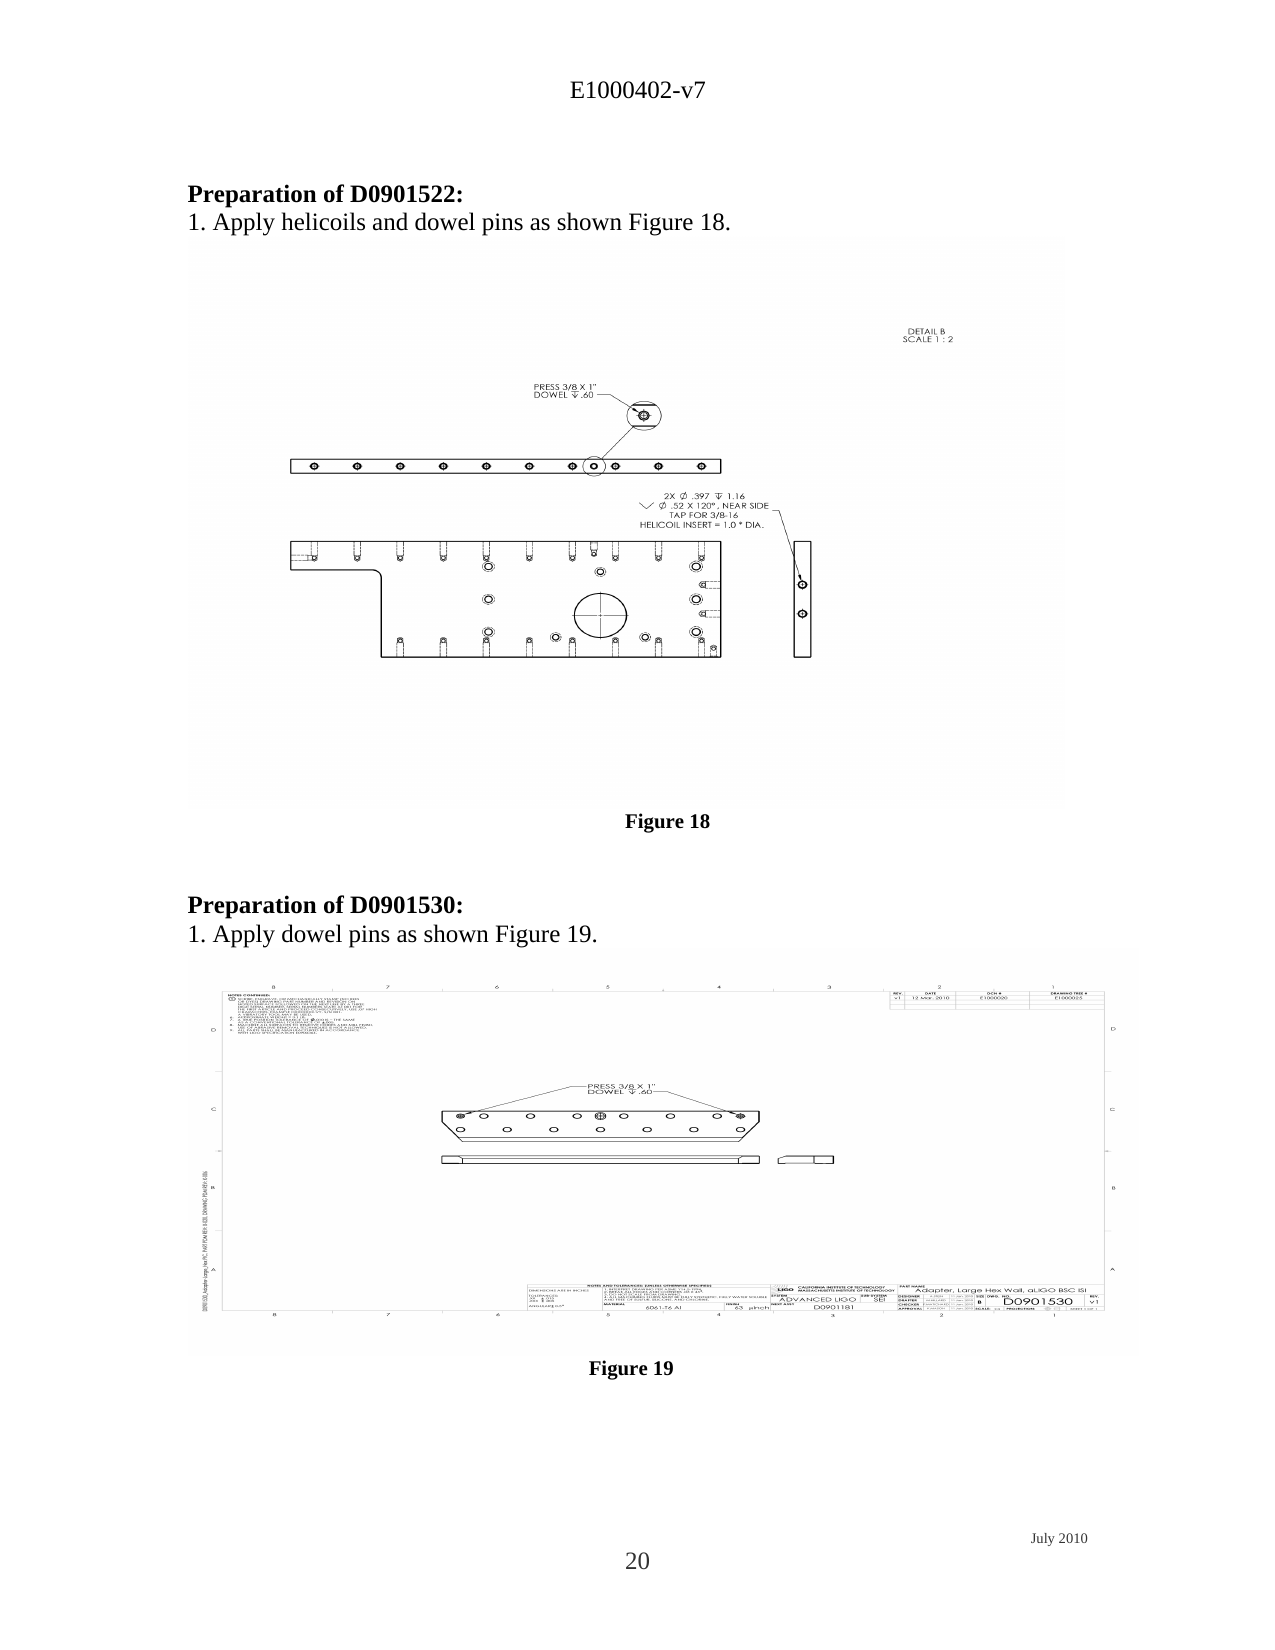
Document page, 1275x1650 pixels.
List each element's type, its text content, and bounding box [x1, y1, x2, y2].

text Preparation of D0901522: [187, 179, 1087, 207]
picture [187, 948, 1139, 1356]
text 1. Apply helicoils and dowel pins as shown Figure 18. [187, 207, 1087, 236]
text Preparation of D0901530: [187, 891, 1087, 919]
text Figure 18 [187, 809, 1087, 833]
text Figure 19 [187, 1356, 1087, 1380]
picture [187, 236, 1065, 809]
text 1. Apply dowel pins as shown Figure 19. [187, 919, 1087, 948]
